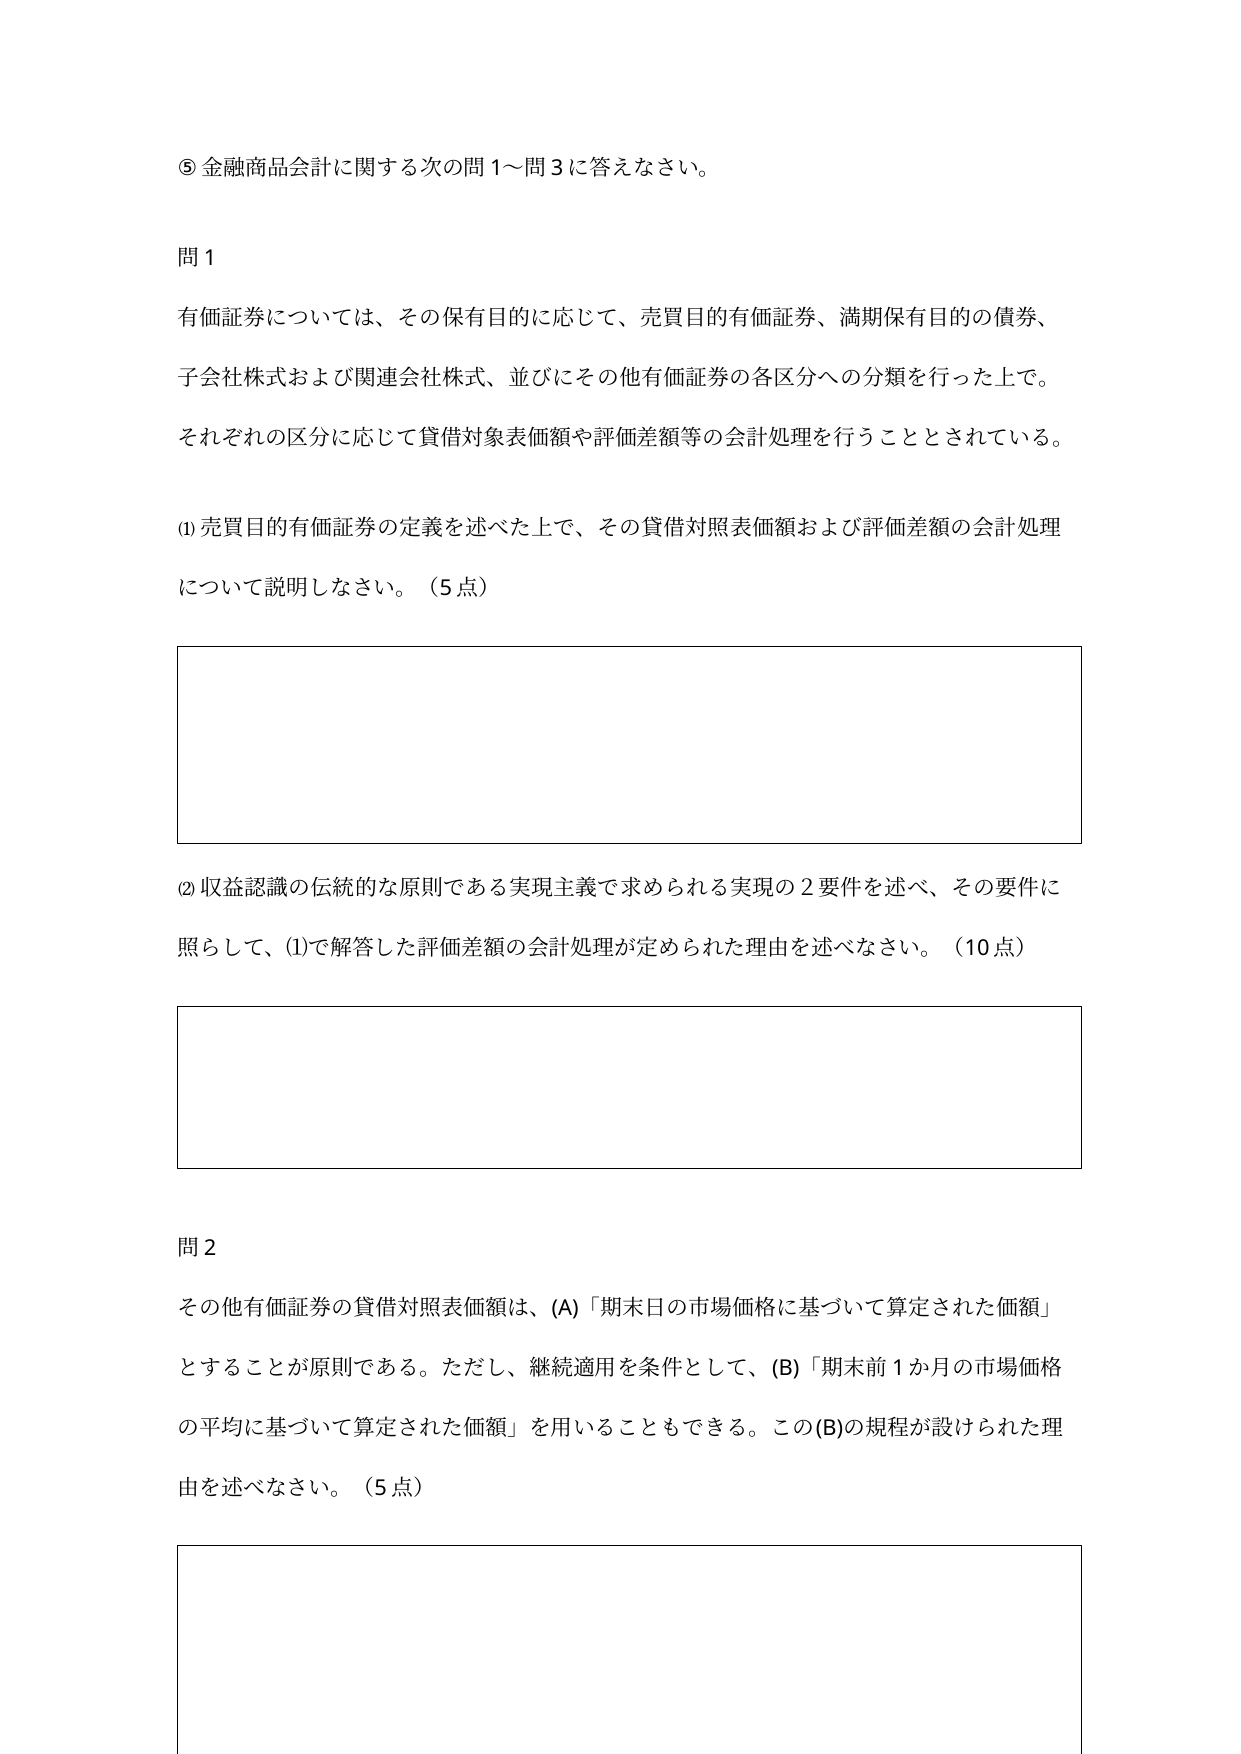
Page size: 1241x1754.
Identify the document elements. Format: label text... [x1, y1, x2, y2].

text ⑵収益認識の伝統的な原則である実現主義で求められる実現の２要件を述べ、その要件に照らして、⑴で解答した評価差額の会計処理が定められた理由を述べなさい。（10点） [177, 856, 1063, 976]
text ⑤金融商品会計に関する次の問1～問3に答えなさい。 [177, 136, 1063, 196]
text 問2 [177, 1216, 1063, 1276]
text 問1 [177, 226, 1063, 286]
text ⑴売買目的有価証券の定義を述べた上で、その貸借対照表価額および評価差額の会計処理について説明しなさい。（5点） [177, 496, 1063, 616]
text その他有価証券の貸借対照表価額は、(A)「期末日の市場価格に基づいて算定された価額」とすることが原則である。ただし、継続適用を条件として、(B)「期末前1か月の市場価格の平均に基づいて算定された価額」を用いることもできる。この(B)の規程が設けられた理由を述べなさい。（5点） [177, 1276, 1063, 1516]
text 有価証券については、その保有目的に応じて、売買目的有価証券、満期保有目的の債券、子会社株式および関連会社株式、並びにその他有価証券の各区分への分類を行った上で。それぞれの区分に応じて貸借対象表価額や評価差額等の会計処理を行うこととされている。 [177, 286, 1063, 466]
